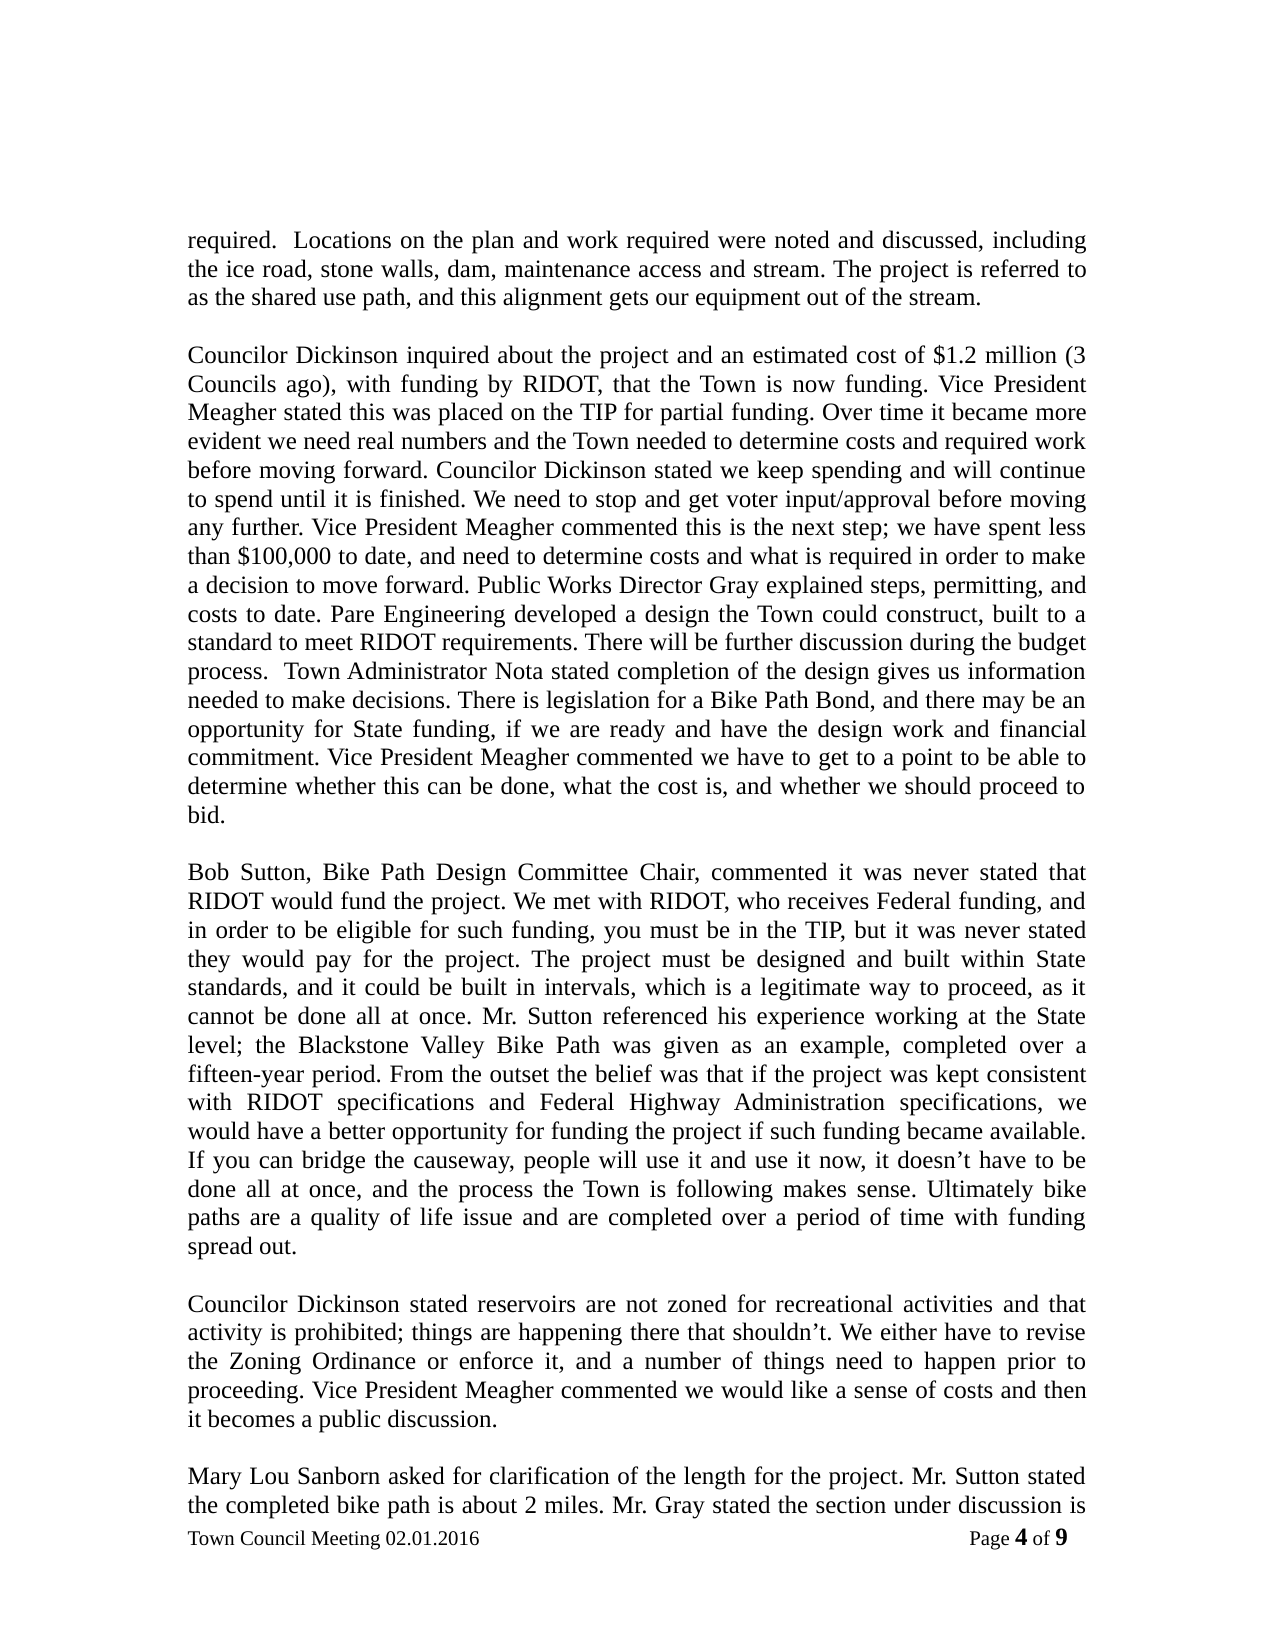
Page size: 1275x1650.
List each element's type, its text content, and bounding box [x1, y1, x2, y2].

text Councilor Dickinson inquired about the project and an estimated cost of $1.2 million (3 Councils ago), with funding by RIDOT, that the Town is now funding. Vice President Meagher stated this was placed on the TIP for partial funding. Over time it became more evident we need real numbers and the Town needed to determine costs and required work before moving forward. Councilor Dickinson stated we keep spending and will continue to spend until it is finished. We need to stop and get voter input/approval before moving any further. Vice President Meagher commented this is the next step; we have spent less than $100,000 to date, and need to determine costs and what is required in order to make a decision to move forward. Public Works Director Gray explained steps, permitting, and costs to date. Pare Engineering developed a design the Town could construct, built to a standard to meet RIDOT requirements. There will be further discussion during the budget process. Town Administrator Nota stated completion of the design gives us information needed to make decisions. There is legislation for a Bike Path Bond, and there may be an opportunity for State funding, if we are ready and have the design work and financial commitment. Vice President Meagher commented we have to get to a point to be able to determine whether this can be done, what the cost is, and whether we should proceed to bid. [187, 340, 1087, 829]
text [187, 1461, 1087, 1519]
text Councilor Dickinson stated reservoirs are not zoned for recreational activities and that activity is prohibited; things are happening there that shouldn’t. We either have to revise the Zoning Ordinance or enforce it, and a number of things need to happen prior to proceeding. Vice President Meagher commented we would like a sense of costs and then it becomes a public discussion. [187, 1289, 1087, 1432]
text Bob Sutton, Bike Path Design Committee Chair, commented it was never stated that RIDOT would fund the project. We met with RIDOT, who receives Federal funding, and in order to be eligible for such funding, you must be in the TIP, but it was never stated they would pay for the project. The project must be designed and built within State standards, and it could be built in intervals, which is a legitimate way to proceed, as it cannot be done all at once. Mr. Sutton referenced his experience working at the State level; the Blackstone Valley Bike Path was given as an example, completed over a fifteen-year period. From the outset the belief was that if the project was kept consistent with RIDOT specifications and Federal Highway Administration specifications, we would have a better opportunity for funding the project if such funding became available. If you can bridge the causeway, people will use it and use it now, it doesn’t have to be done all at once, and the process the Town is following makes sense. Ultimately bike paths are a quality of life issue and are completed over a period of time with funding spread out. [187, 857, 1087, 1260]
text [187, 225, 1087, 311]
